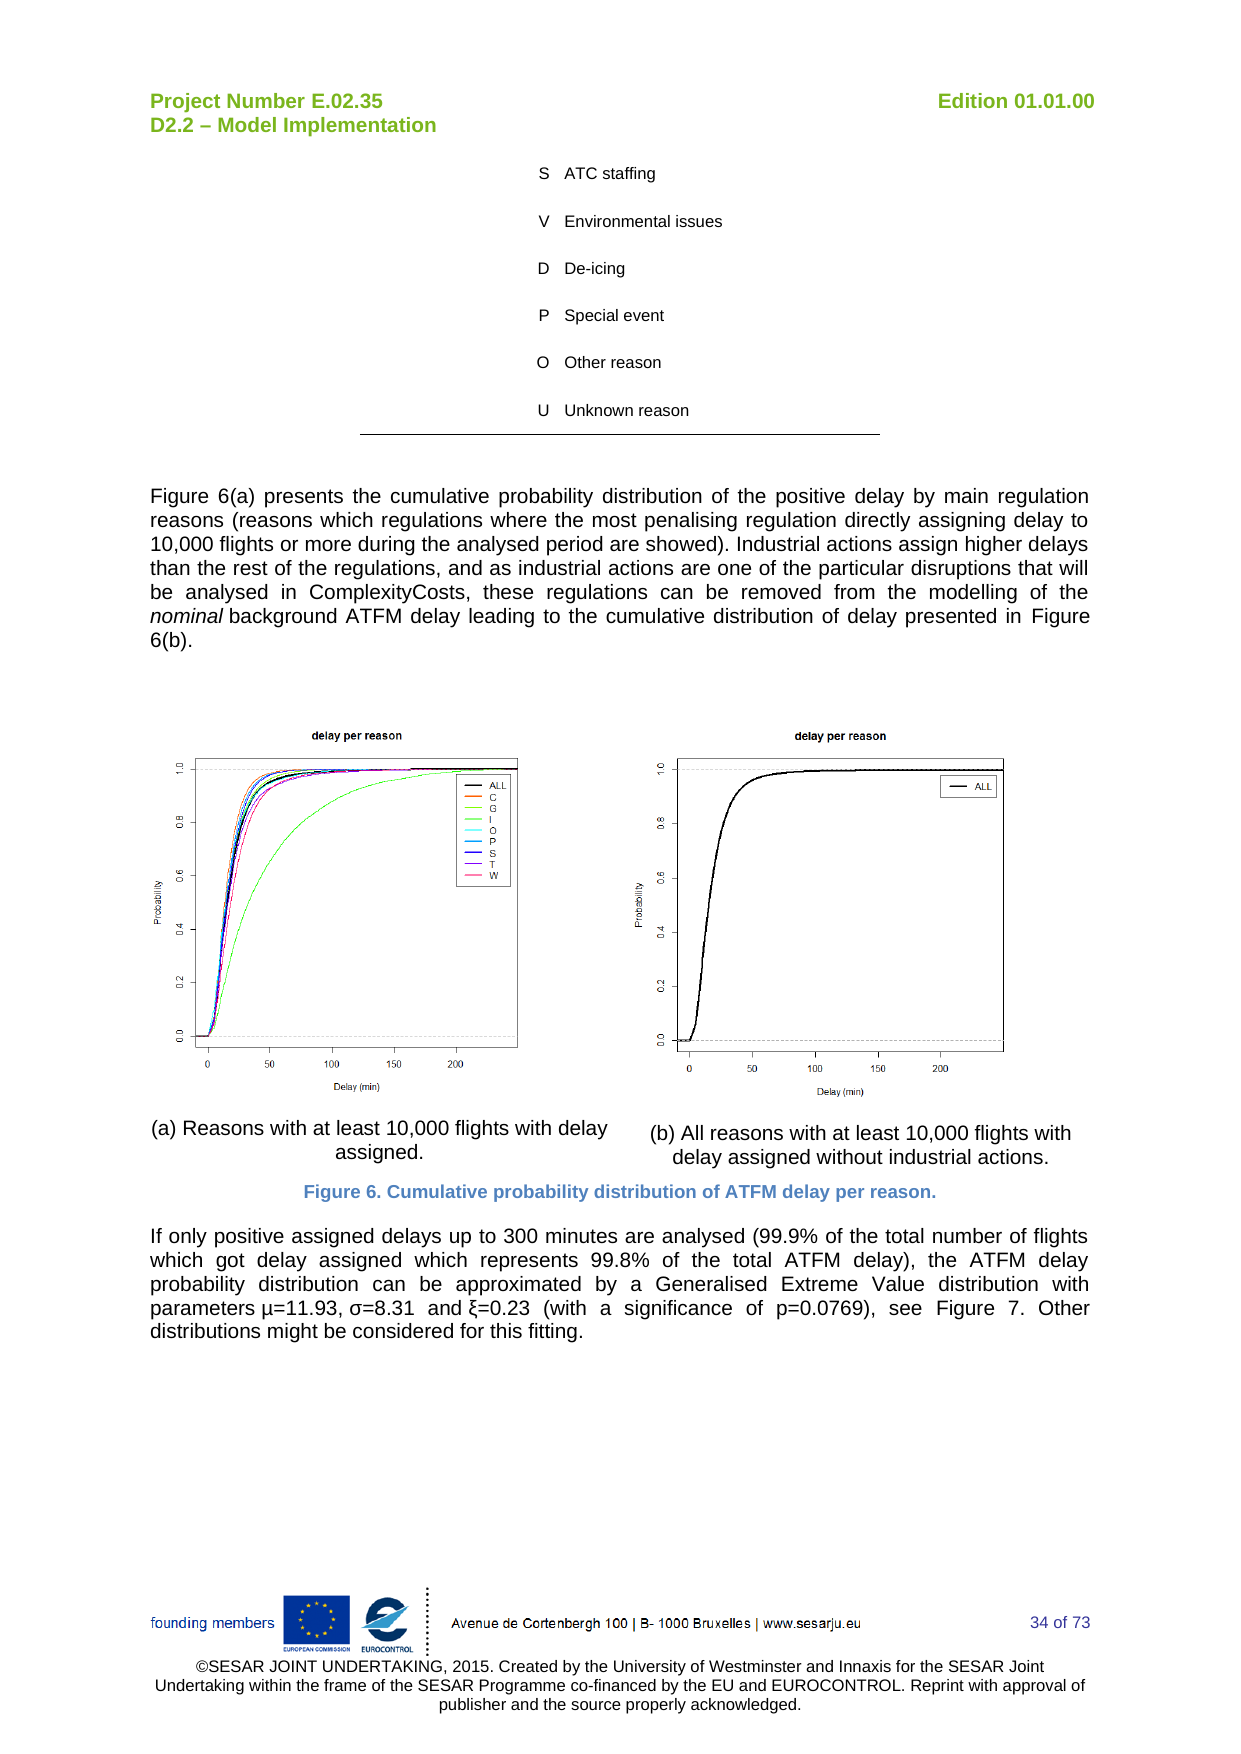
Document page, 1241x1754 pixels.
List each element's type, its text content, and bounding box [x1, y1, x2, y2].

table_cell Special event [563, 292, 880, 339]
text If only positive assigned delays up to 300 minutes are analysed (99.9% of the total number of flights which got delay assigned which represents 99.8% of the total ATFM delay), the ATFM delay probability distribution can be approximated by a Generalised Extreme Value distribution with parameters µ=11.93, σ=8.31 and ξ=0.23 (with a significance of p=0.0769), see Figure 7. Other distributions might be considered for this fitting. [150, 1223, 1090, 1343]
table_cell De-icing [563, 245, 880, 292]
table_cell U [360, 386, 562, 434]
picture [631, 712, 1027, 1109]
text Figure 6. Cumulative probability distribution of ATFM delay per reason. [150, 1181, 1090, 1203]
picture [149, 1586, 860, 1656]
table_cell S [360, 150, 562, 197]
table_cell Environmental issues [563, 197, 880, 244]
table_cell ATC staffing [563, 150, 880, 197]
table_cell V [360, 197, 562, 244]
table_cell O [360, 339, 562, 386]
table_cell P [360, 292, 562, 339]
table_cell D [360, 245, 562, 292]
picture [150, 712, 541, 1104]
text Figure 6(a) presents the cumulative probability distribution of the positive delay by main regulation reasons (reasons which regulations where the most penalising regulation directly assigning delay to 10,000 flights or more during the analysed period are showed). Industrial actions assign higher delays than the rest of the regulations, and as industrial actions are one of the particular disruptions that will be analysed in ComplexityCosts, these regulations can be removed from the modelling of the nominal background ATFM delay leading to the cumulative distribution of delay presented in Figure 6(b). [150, 484, 1090, 651]
table_header (b) All reasons with at least 10,000 flights with delay assigned without industrial actions. [620, 700, 1101, 1181]
table_cell Other reason [563, 339, 880, 386]
table_header (a) Reasons with at least 10,000 flights with delay assigned. [139, 700, 620, 1181]
table_cell Unknown reason [563, 386, 880, 434]
